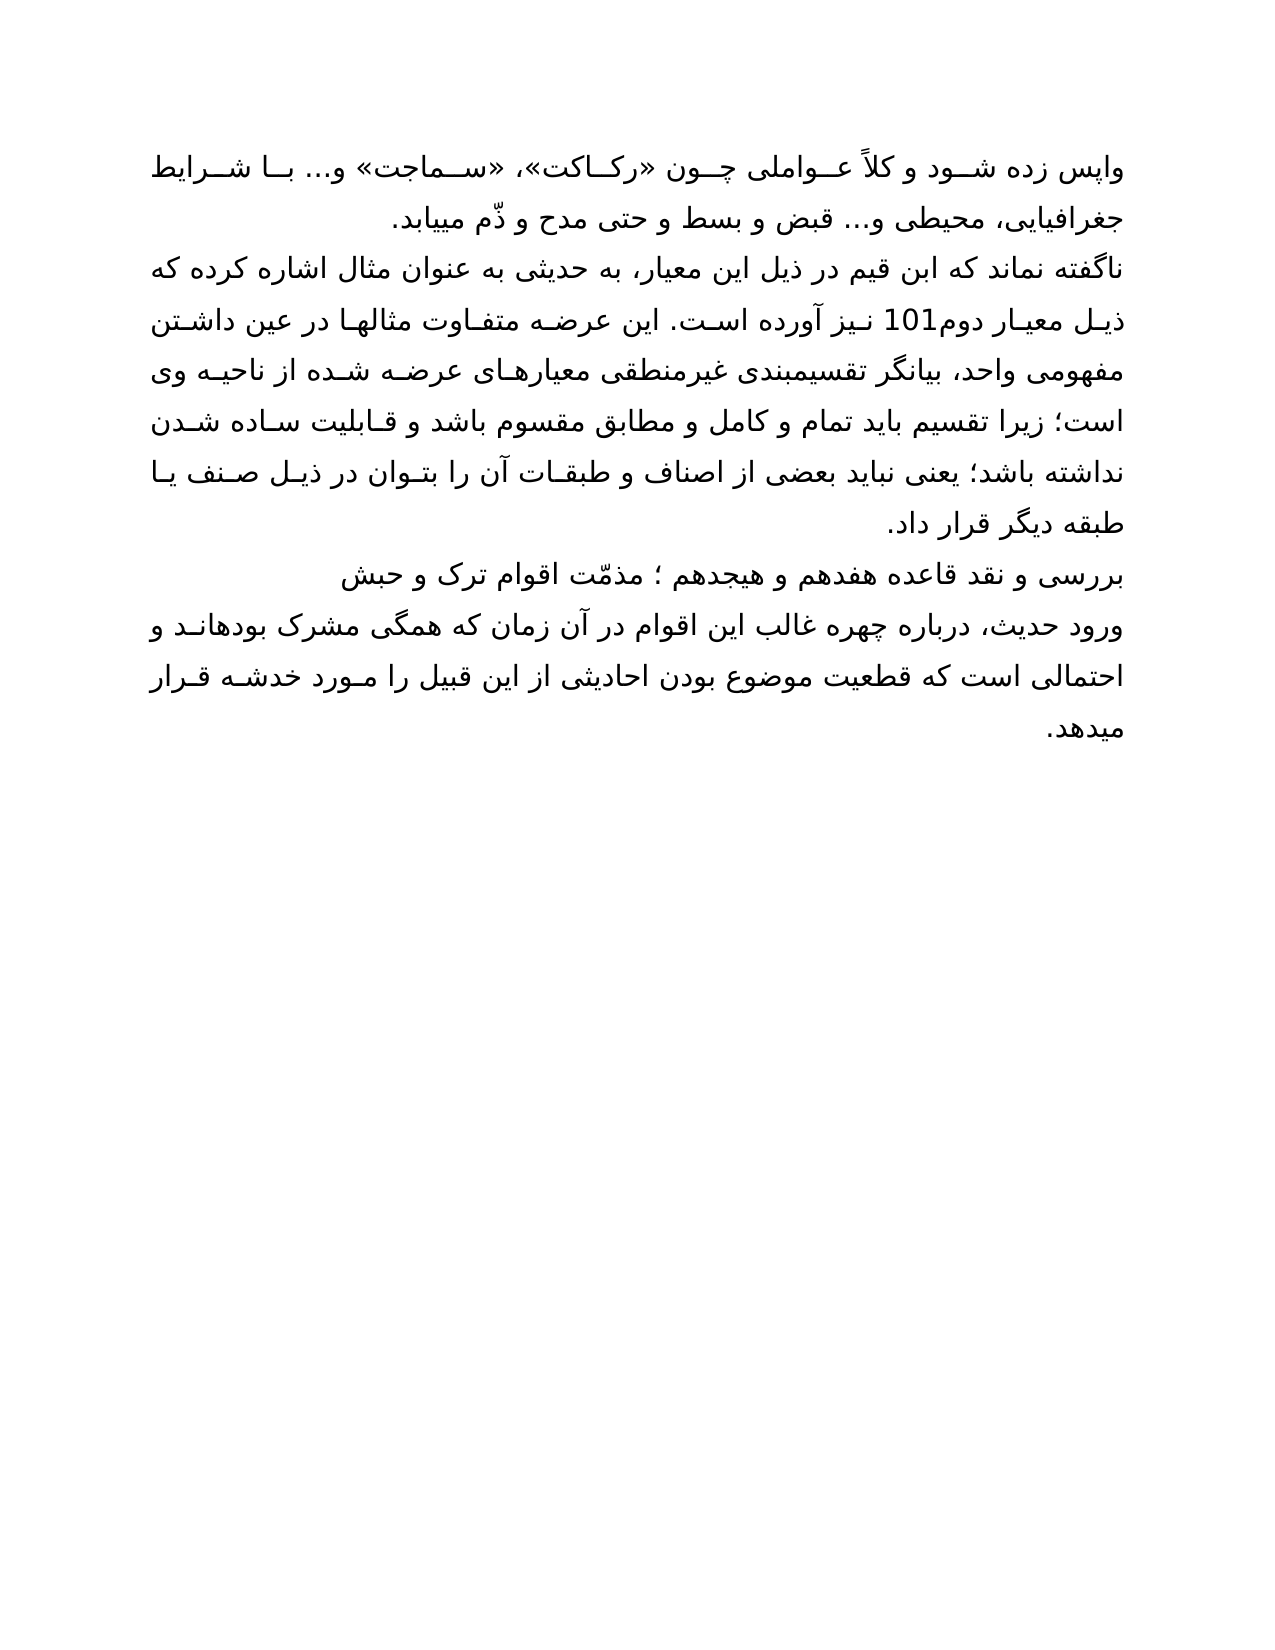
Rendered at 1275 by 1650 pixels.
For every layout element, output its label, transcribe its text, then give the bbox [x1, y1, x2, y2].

text ورود حدیث، درباره چهره غالب این اقوام در آن زمان که همگی مشرک بوده‏اند و احتمالی است که قطعیت موضوع بودن احادیثی از این قبیل را مورد خدشه قرار می‏دهد. [150, 608, 1125, 744]
text بررسی و نقد قاعده هفدهم و هیجدهم ؛ مذمّت اقوام ترک و حبش [150, 557, 1125, 591]
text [150, 150, 1125, 235]
text ناگفته نماند که ابن قیم در ذیل این معیار، به حدیثی به عنوان مثال اشاره کرده که ذیل معیار دوم101 نیز آورده است. این عرضه متفاوت مثال‏ها در عین داشتن مفهومی واحد، بیانگر تقسیم‏بندی غیرمنطقی معیارهای عرضه شده از ناحیه وی است؛ زیرا تقسیم باید تمام و کامل و مطابق مقسوم باشد و قابلیت ساده شدن نداشته باشد؛ یعنی نباید بعضی از اصناف و طبقات آن را بتوان در ذیل صنف یا طبقه دیگر قرار داد. [150, 252, 1125, 541]
